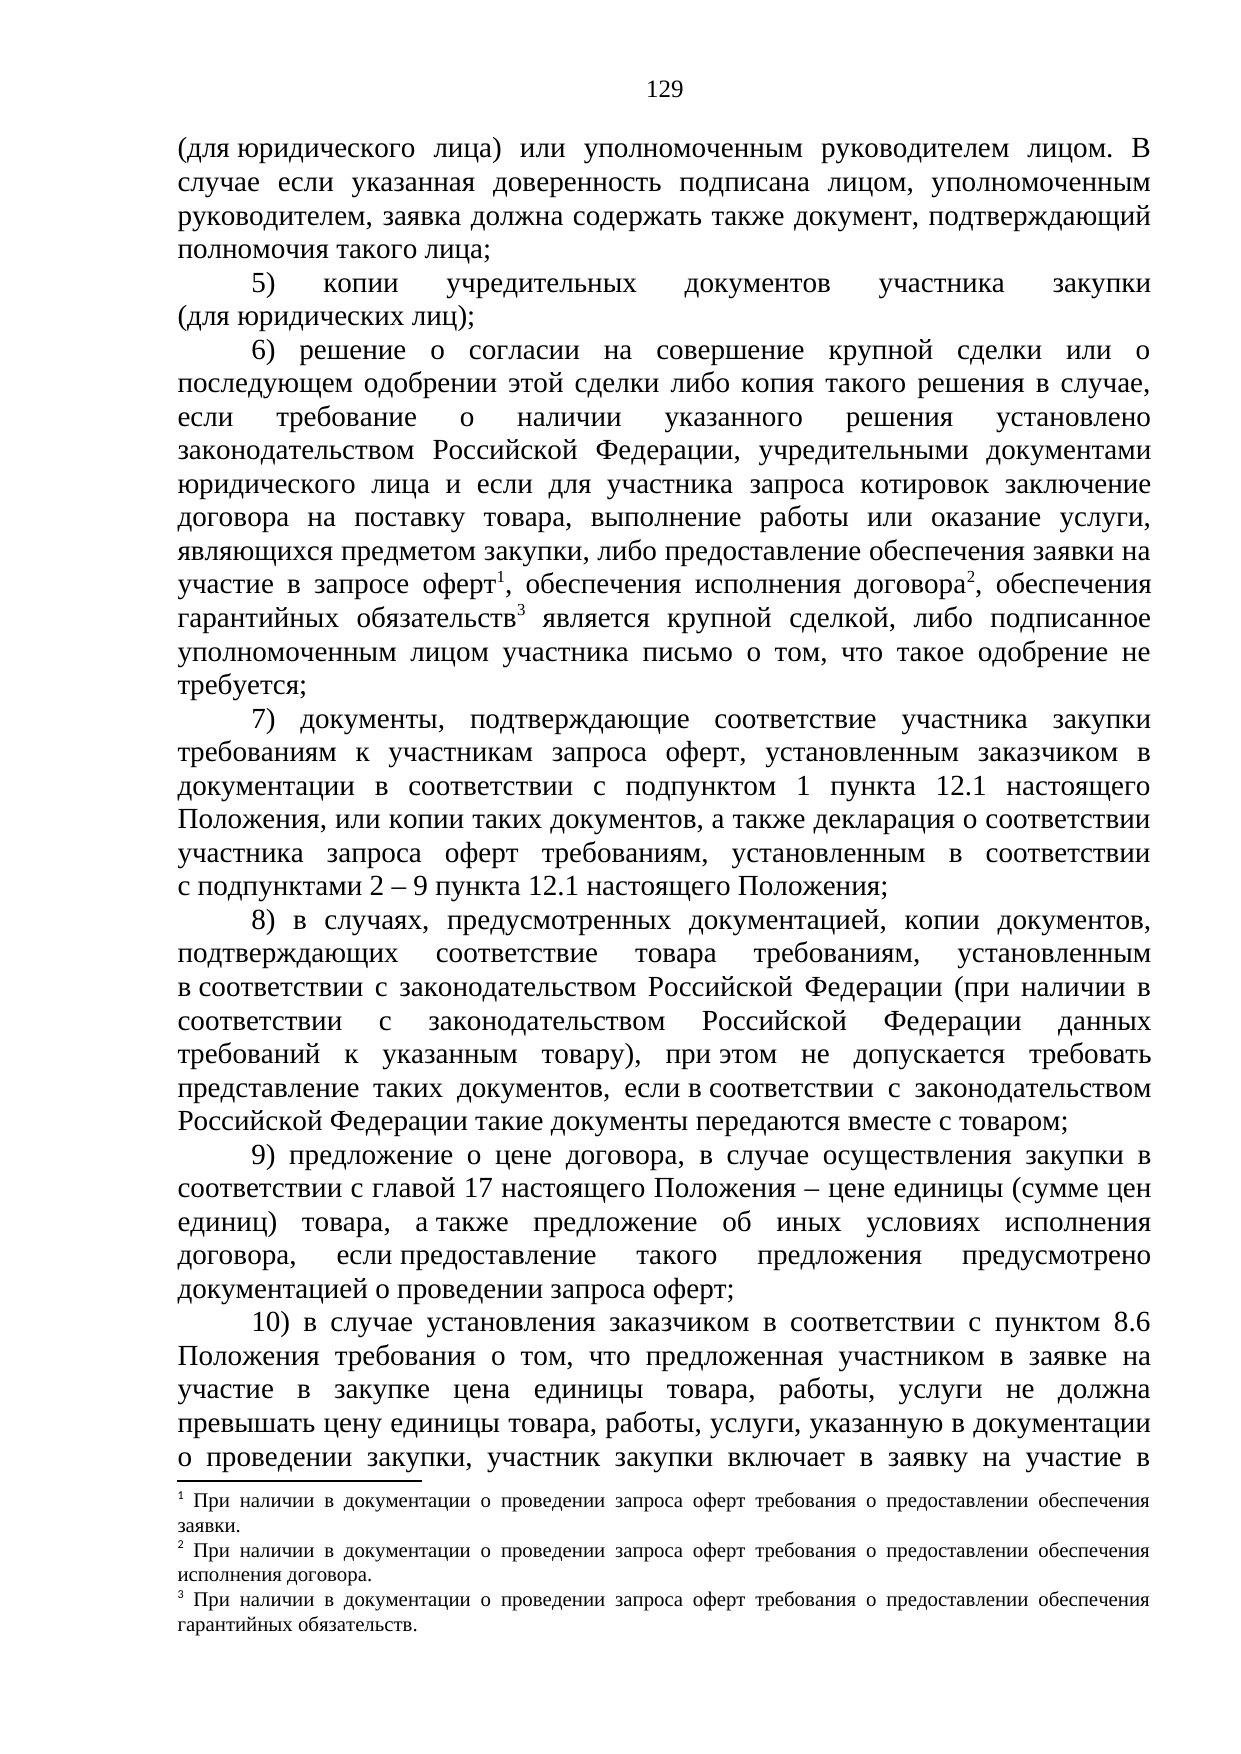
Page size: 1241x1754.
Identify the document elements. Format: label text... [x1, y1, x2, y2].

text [177, 1304, 1152, 1472]
text 7) документы, подтверждающие соответствие участника закупки требованиям к участникам запроса оферт, установленным заказчиком в документации в соответствии с подпунктом 1 пункта 12.1 настоящего Положения, или копии таких документов, а также декларация о соответствии участника запроса оферт требованиям, установленным в соответствии с подпунктами 2 – 9 пункта 12.1 настоящего Положения; [177, 701, 1152, 902]
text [177, 131, 1152, 265]
text 9) предложение о цене договора, в случае осуществления закупки в соответствии с главой 17 настоящего Положения – цене единицы (сумме цен единиц) товара, а также предложение об иных условиях исполнения договора, если предоставление такого предложения предусмотрено документацией о проведении запроса оферт; [177, 1137, 1152, 1304]
text 5) копии учредительных документов участника закупки (для юридических лиц); [177, 265, 1152, 332]
text 8) в случаях, предусмотренных документацией, копии документов, подтверждающих соответствие товара требованиям, установленным в соответствии с законодательством Российской Федерации (при наличии в соответствии с законодательством Российской Федерации данных требований к указанным товару), при этом не допускается требовать представление таких документов, если в соответствии с законодательством Российской Федерации такие документы передаются вместе с товаром; [177, 902, 1152, 1137]
text 6) решение о согласии на совершение крупной сделки или о последующем одобрении этой сделки либо копия такого решения в случае, если требование о наличии указанного решения установлено законодательством Российской Федерации, учредительными документами юридического лица и если для участника запроса котировок заключение договора на поставку товара, выполнение работы или оказание услуги, являющихся предметом закупки, либо предоставление обеспечения заявки на участие в запросе оферт, обеспечения исполнения договора, обеспечения гарантийных обязательств является крупной сделкой, либо подписанное уполномоченным лицом участника письмо о том, что такое одобрение не требуется; [177, 332, 1152, 701]
